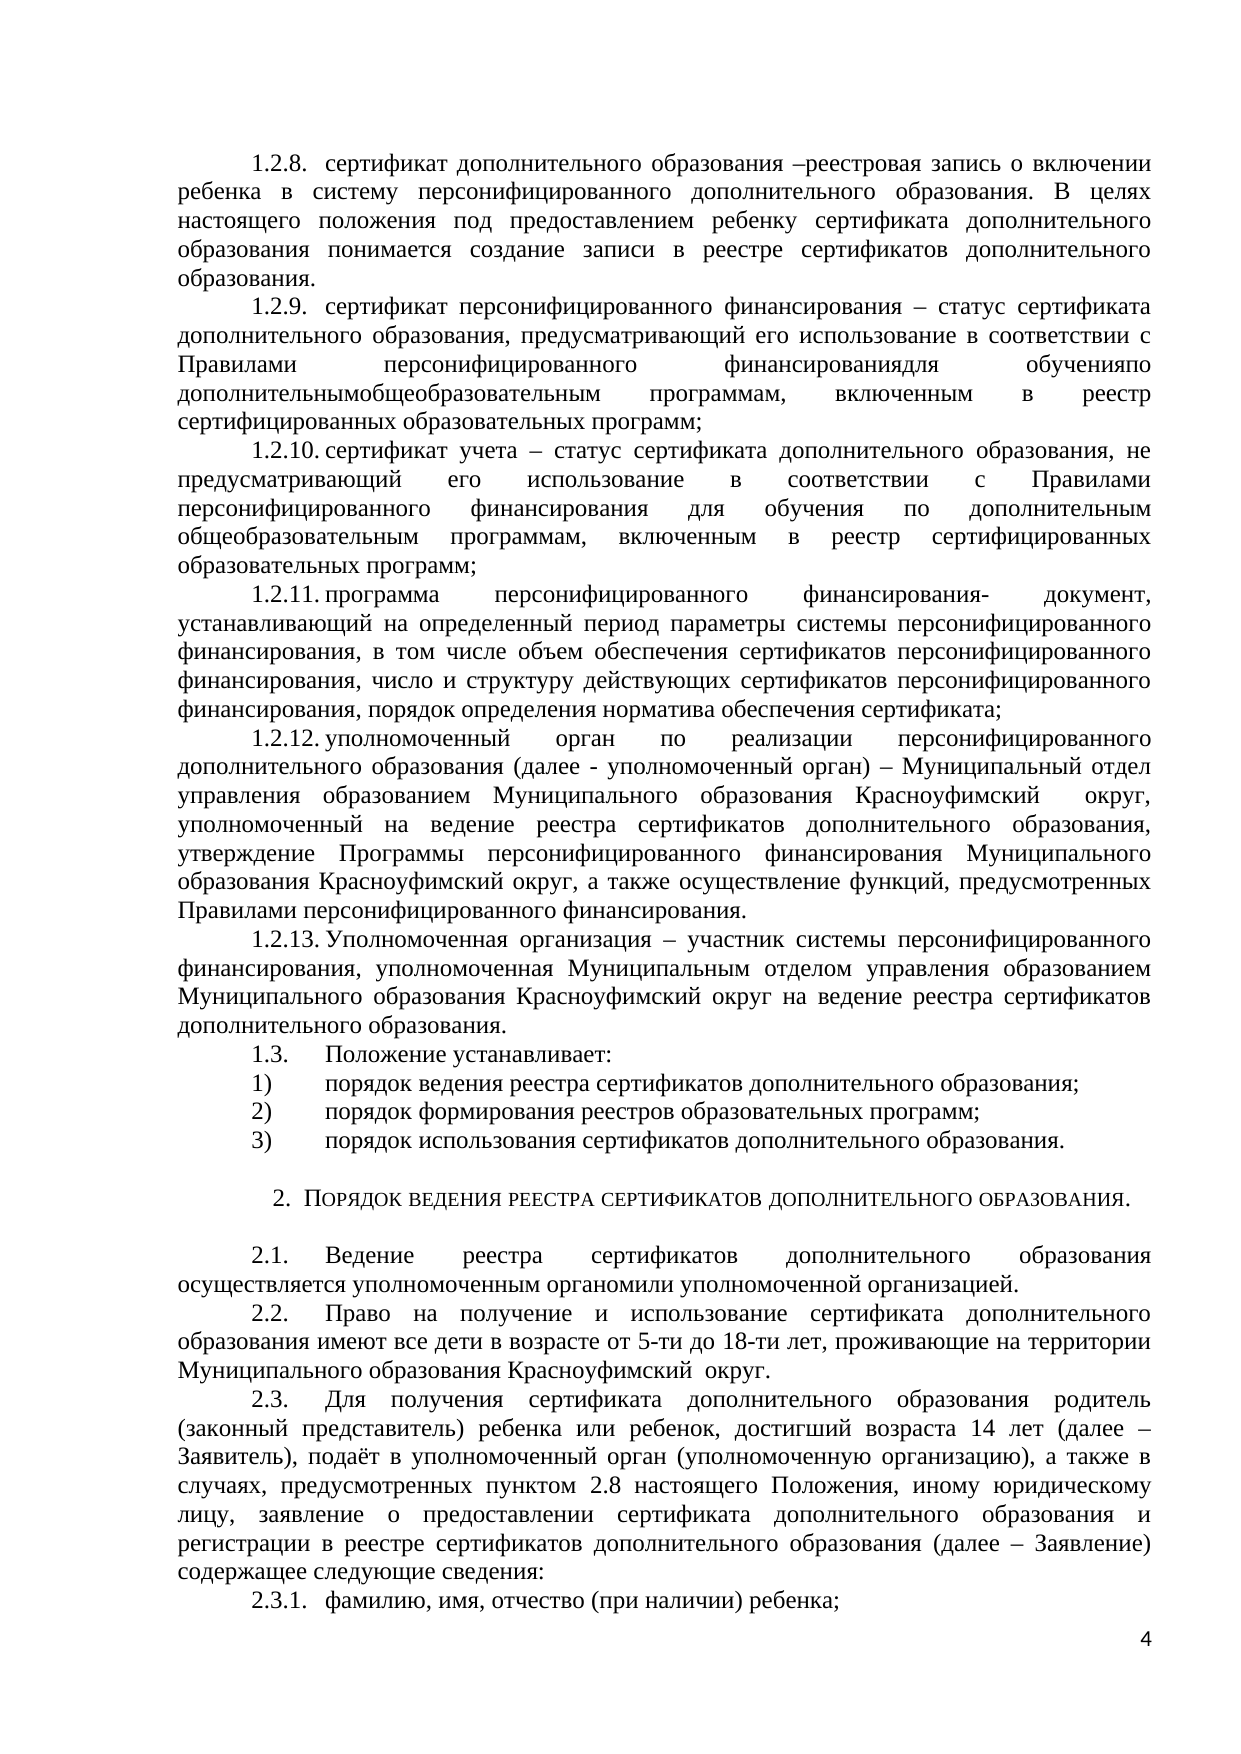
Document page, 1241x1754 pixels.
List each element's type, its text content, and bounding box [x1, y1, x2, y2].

list сертификат персонифицированного финансирования – статус сертификата дополнительного образования, предусматривающий его использование в соответствии с Правилами персонифицированного финансированиядля обученияпо дополнительнымобщеобразовательным программам, включенным в реестр сертифицированных образовательных программ; [177, 291, 1152, 435]
list Ведение реестра сертификатов дополнительного образования осуществляется уполномоченным органомили уполномоченной организацией. [177, 1240, 1152, 1298]
list порядок использования сертификатов дополнительного образования. [177, 1125, 1152, 1154]
list сертификат учета – статус сертификата дополнительного образования, не предусматривающий его использование в соответствии с Правилами персонифицированного финансирования для обучения по дополнительным общеобразовательным программам, включенным в реестр сертифицированных образовательных программ; [177, 435, 1152, 579]
list порядок ведения реестра сертификатов дополнительного образования; [177, 1068, 1152, 1096]
list Положение устанавливает: [177, 1039, 1152, 1068]
list Право на получение и использование сертификата дополнительного образования имеют все дети в возрасте от 5-ти до 18-ти лет, проживающие на территории Муниципального образования Красноуфимский округ. [177, 1298, 1152, 1384]
list уполномоченный орган по реализации персонифицированного дополнительного образования (далее - уполномоченный орган) – Муниципальный отдел управления образованием Муниципального образования Красноуфимский округ, уполномоченный на ведение реестра сертификатов дополнительного образования, утверждение Программы персонифицированного финансирования Муниципального образования Красноуфимский округ, а также осуществление функций, предусмотренных Правилами персонифицированного финансирования. [177, 723, 1152, 924]
list программа персонифицированного финансирования- документ, устанавливающий на определенный период параметры системы персонифицированного финансирования, в том числе объем обеспечения сертификатов персонифицированного финансирования, число и структуру действующих сертификатов персонифицированного финансирования, порядок определения норматива обеспечения сертификата; [177, 579, 1152, 723]
list Уполномоченная организация – участник системы персонифицированного финансирования, уполномоченная Муниципальным отделом управления образованием Муниципального образования Красноуфимский округ на ведение реестра сертификатов дополнительного образования. [177, 924, 1152, 1039]
list Для получения сертификата дополнительного образования родитель (законный представитель) ребенка или ребенок, достигший возраста 14 лет (далее – Заявитель), подаёт в уполномоченный орган (уполномоченную организацию), а также в случаях, предусмотренных пунктом 2.8 настоящего Положения, иному юридическому лицу, заявление о предоставлении сертификата дополнительного образования и регистрации в реестре сертификатов дополнительного образования (далее – Заявление) содержащее следующие сведения: [177, 1384, 1152, 1585]
text 2. Порядок ведения реестра сертификатов дополнительного образования. [177, 1183, 1152, 1211]
list сертификат дополнительного образования –реестровая запись о включении ребенка в систему персонифицированного дополнительного образования. В целях настоящего положения под предоставлением ребенку сертификата дополнительного образования понимается создание записи в реестре сертификатов дополнительного образования. [177, 148, 1152, 291]
list фамилию, имя, отчество (при наличии) ребенка; [177, 1585, 1152, 1614]
list порядок формирования реестров образовательных программ; [177, 1096, 1152, 1125]
